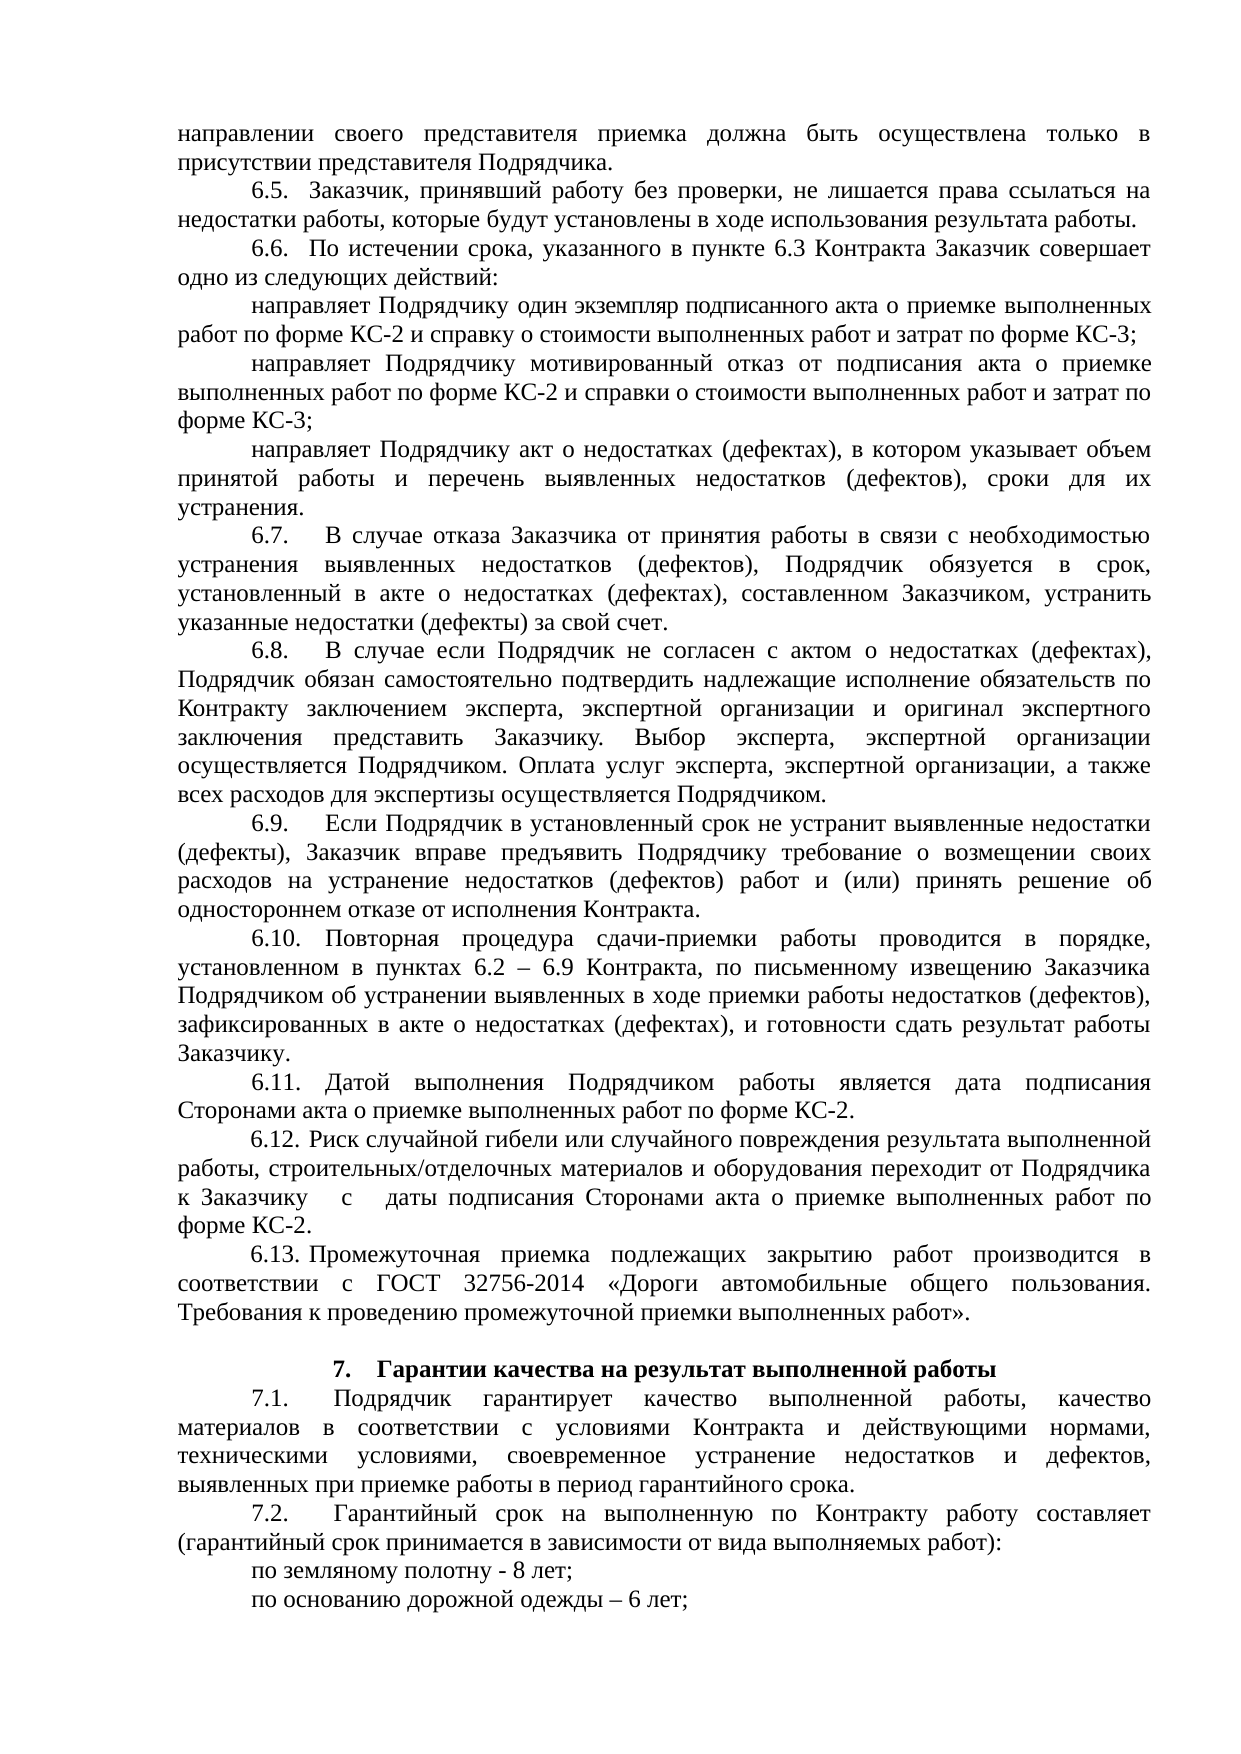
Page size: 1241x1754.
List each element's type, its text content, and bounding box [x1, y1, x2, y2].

text направляет Подрядчику один экземпляр подписанного акта о приемке выполненных работ по форме КС-2 и справку о стоимости выполненных работ и затрат по форме КС-3; [177, 291, 1152, 348]
text направляет Подрядчику мотивированный отказ от подписания акта о приемке выполненных работ по форме КС-2 и справки о стоимости выполненных работ и затрат по форме КС-3; [177, 348, 1152, 434]
list Подрядчик гарантирует качество выполненной работы, качество материалов в соответствии с условиями Контракта и действующими нормами, техническими условиями, своевременное устранение недостатков и дефектов, выявленных при приемке работы в период гарантийного срока. [177, 1383, 1152, 1498]
list Гарантийный срок на выполненную по Контракту работу составляет (гарантийный срок принимается в зависимости от вида выполняемых работ): [177, 1498, 1152, 1556]
text по земляному полотну - 8 лет; [177, 1556, 1152, 1584]
list Если Подрядчик в установленный срок не устранит выявленные недостатки (дефекты), Заказчик вправе предъявить Подрядчику требование о возмещении своих расходов на устранение недостатков (дефектов) работ и (или) принять решение об одностороннем отказе от исполнения Контракта. [177, 808, 1152, 923]
list Риск случайной гибели или случайного повреждения результата выполненной работы, строительных/отделочных материалов и оборудования переходит от Подрядчика к Заказчику с даты подписания Сторонами акта о приемке выполненных работ по форме КС-2. [177, 1124, 1152, 1239]
list В случае если Подрядчик не согласен с актом о недостатках (дефектах), Подрядчик обязан самостоятельно подтвердить надлежащие исполнение обязательств по Контракту заключением эксперта, экспертной организации и оригинал экспертного заключения представить Заказчику. Выбор эксперта, экспертной организации осуществляется Подрядчиком. Оплата услуг эксперта, экспертной организации, а также всех расходов для экспертизы осуществляется Подрядчиком. [177, 636, 1152, 808]
list Датой выполнения Подрядчиком работы является дата подписания Сторонами акта о приемке выполненных работ по форме КС-2. [177, 1067, 1152, 1124]
list Гарантии качества на результат выполненной работы [177, 1354, 1152, 1383]
list В случае отказа Заказчика от принятия работы в связи с необходимостью устранения выявленных недостатков (дефектов), Подрядчик обязуется в срок, установленный в акте о недостатках (дефектах), составленном Заказчиком, устранить указанные недостатки (дефекты) за свой счет. [177, 521, 1152, 636]
list Промежуточная приемка подлежащих закрытию работ производится в соответствии с ГОСТ 32756-2014 «Дороги автомобильные общего пользования. Требования к проведению промежуточной приемки выполненных работ». [177, 1239, 1152, 1326]
list Повторная процедура сдачи-приемки работы проводится в порядке, установленном в пунктах 6.2 – 6.9 Контракта, по письменному извещению Заказчика Подрядчиком об устранении выявленных в ходе приемки работы недостатков (дефектов), зафиксированных в акте о недостатках (дефектах), и готовности сдать результат работы Заказчику. [177, 923, 1152, 1067]
list По истечении срока, указанного в пункте 6.3 Контракта Заказчик совершает одно из следующих действий: [177, 233, 1152, 291]
list Заказчик, принявший работу без проверки, не лишается права ссылаться на недостатки работы, которые будут установлены в ходе использования результата работы. [177, 176, 1152, 233]
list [177, 118, 1152, 176]
text по основанию дорожной одежды – 6 лет; [177, 1584, 1152, 1613]
text направляет Подрядчику акт о недостатках (дефектах), в котором указывает объем принятой работы и перечень выявленных недостатков (дефектов), сроки для их устранения. [177, 434, 1152, 521]
